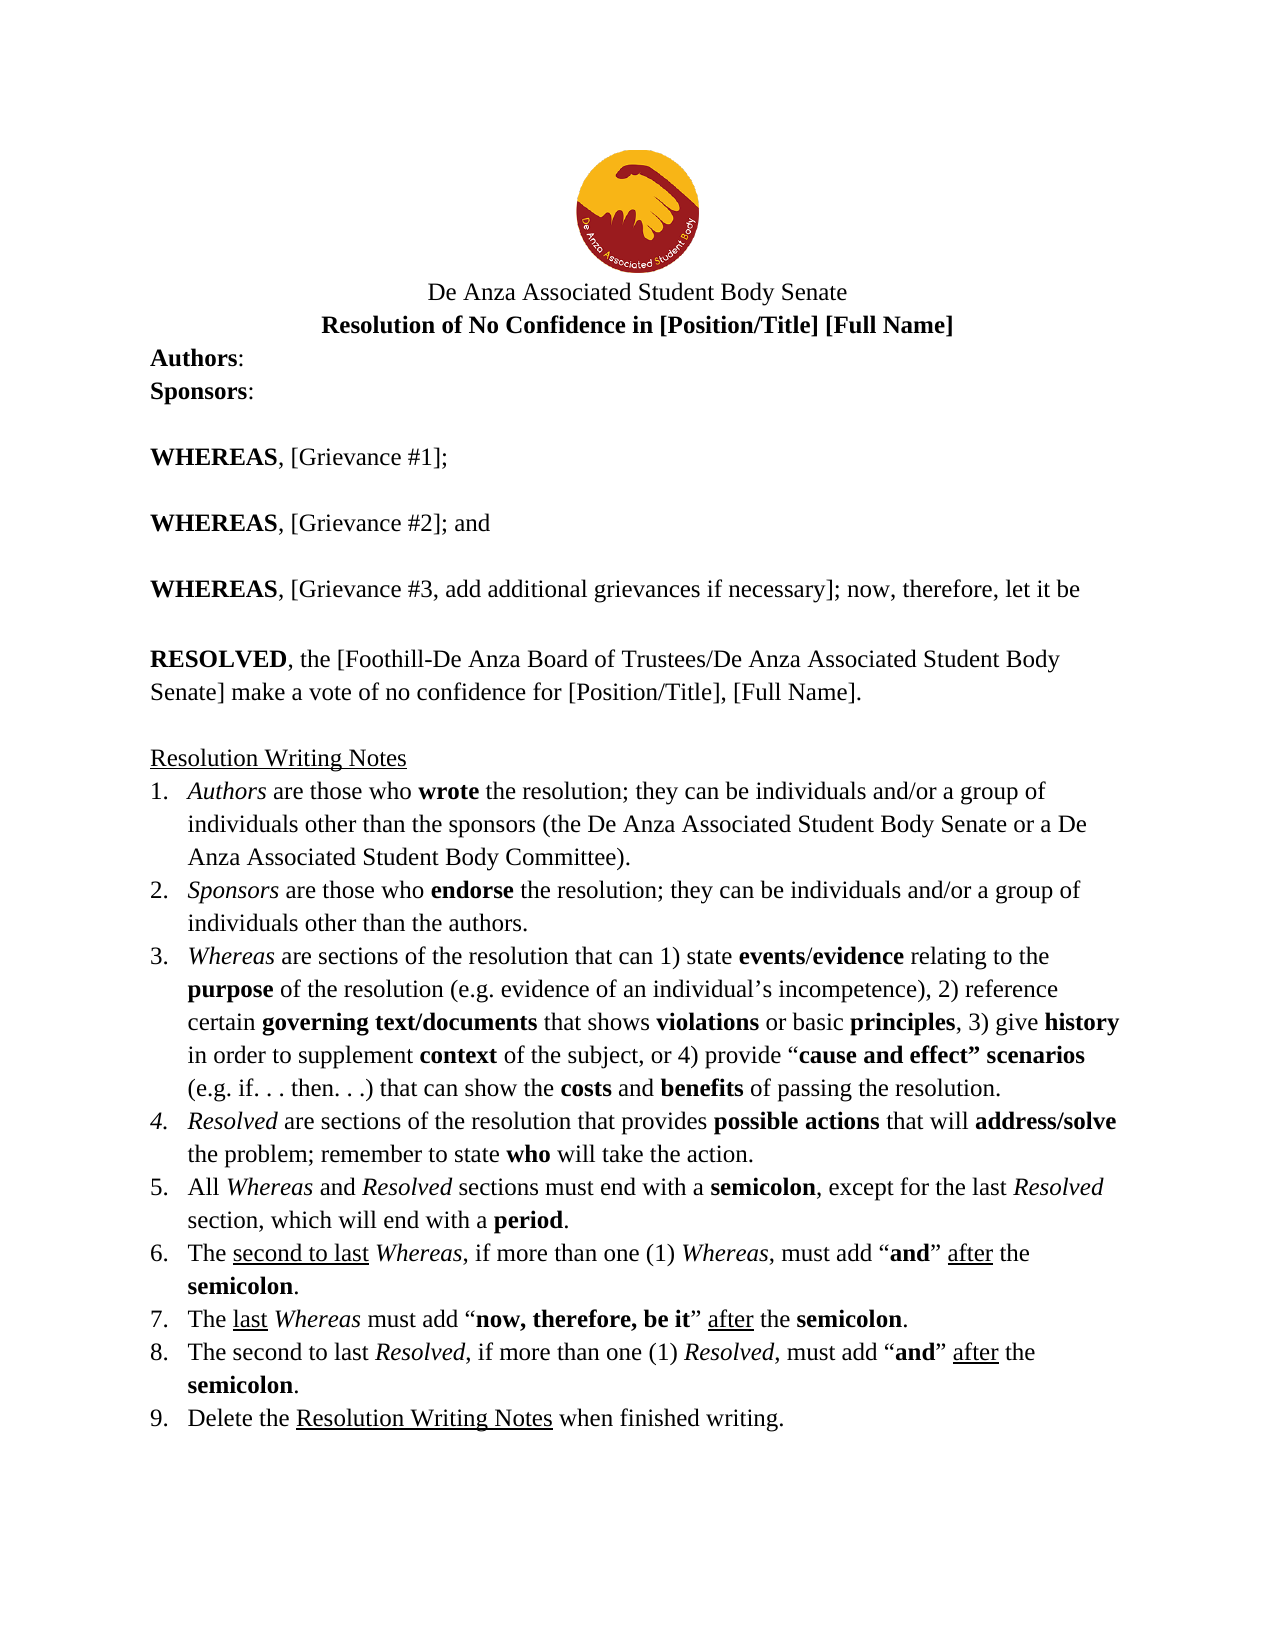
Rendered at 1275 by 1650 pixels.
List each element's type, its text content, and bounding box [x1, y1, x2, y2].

list All Whereas and Resolved sections must end with a semicolon, except for the last Resolved section, which will end with a period. [150, 1172, 1125, 1234]
text Resolution Writing Notes [150, 743, 1125, 772]
text Resolution of No Confidence in [Position/Title] [Full Name] [150, 310, 1125, 339]
text RESOLVED, the [Foothill-De Anza Board of Trustees/De Anza Associated Student Body Senate] make a vote of no confidence for [Position/Title], [Full Name]. [150, 644, 1125, 706]
text WHEREAS, [Grievance #2]; and [150, 508, 1125, 537]
text WHEREAS, [Grievance #3, add additional grievances if necessary]; now, therefore, let it be [150, 574, 1125, 603]
list The second to last Whereas, if more than one (1) Whereas, must add “and” after the semicolon. [150, 1238, 1125, 1300]
list The second to last Resolved, if more than one (1) Resolved, must add “and” after the semicolon. [150, 1337, 1125, 1399]
text De Anza Associated Student Body Senate [150, 277, 1125, 306]
list Sponsors are those who endorse the resolution; they can be individuals and/or a group of individuals other than the authors. [150, 875, 1125, 937]
list Resolved are sections of the resolution that provides possible actions that will address/solve the problem; remember to state who will take the action. [150, 1106, 1125, 1168]
picture [576, 150, 699, 273]
list Authors are those who wrote the resolution; they can be individuals and/or a group of individuals other than the sponsors (the De Anza Associated Student Body Senate or a De Anza Associated Student Body Committee). [150, 776, 1125, 871]
list Delete the Resolution Writing Notes when finished writing. [150, 1403, 1125, 1432]
text WHEREAS, [Grievance #1]; [150, 442, 1125, 471]
text Authors: [150, 343, 1125, 372]
list Whereas are sections of the resolution that can 1) state events/evidence relating to the purpose of the resolution (e.g. evidence of an individual’s incompetence), 2) reference certain governing text/documents that shows violations or basic principles, 3) give history in order to supplement context of the subject, or 4) provide “cause and effect” scenarios (e.g. if. . . then. . .) that can show the costs and benefits of passing the resolution. [150, 941, 1125, 1102]
list The last Whereas must add “now, therefore, be it” after the semicolon. [150, 1304, 1125, 1333]
text Sponsors: [150, 376, 1125, 405]
